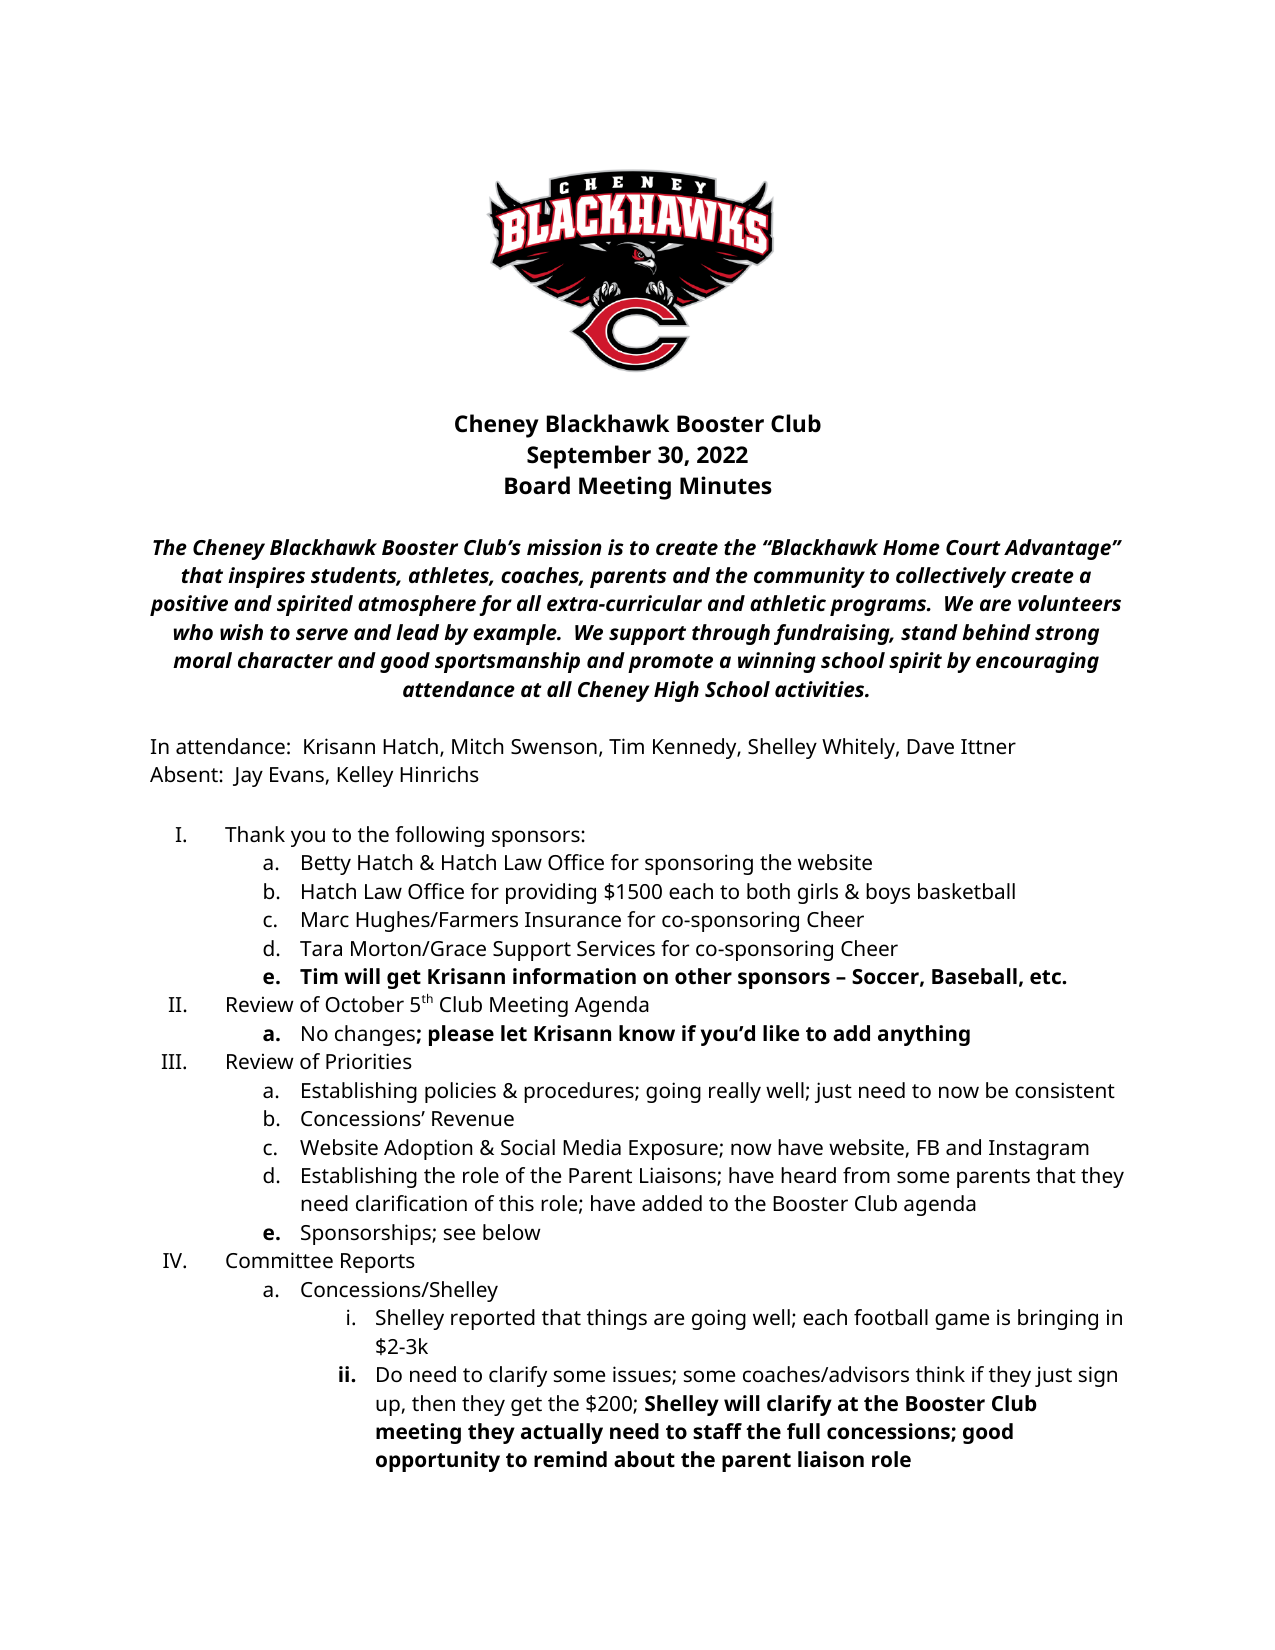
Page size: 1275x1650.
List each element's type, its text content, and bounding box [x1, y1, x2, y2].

list Tim will get Krisann information on other sponsors – Soccer, Baseball, etc. [262, 962, 1125, 991]
list Do need to clarify some issues; some coaches/advisors think if they just sign up, then they get the $200; Shelley will clarify at the Booster Club meeting they actually need to staff the full concessions; good opportunity to remind about the parent liaison role [356, 1360, 1125, 1474]
list Website Adoption & Social Media Exposure; now have website, FB and Instagram [262, 1133, 1125, 1161]
list Committee Reports [187, 1246, 1125, 1275]
list Tara Morton/Grace Support Services for co-sponsoring Cheer [262, 934, 1125, 962]
list Sponsorships; see below [262, 1218, 1125, 1246]
text Absent: Jay Evans, Kelley Hinrichs [150, 760, 1125, 789]
list Review of October 5th Club Meeting Agenda [187, 991, 1125, 1019]
list Establishing policies & procedures; going really well; just need to now be consistent [262, 1076, 1125, 1104]
list Review of Priorities [187, 1047, 1125, 1076]
picture [470, 150, 805, 389]
list Marc Hughes/Farmers Insurance for co-sponsoring Cheer [262, 905, 1125, 934]
list Shelley reported that things are going well; each football game is bringing in $2-3k [356, 1303, 1125, 1360]
list Thank you to the following sponsors: [187, 820, 1125, 848]
text Board Meeting Minutes [150, 470, 1125, 501]
list Concessions’ Revenue [262, 1104, 1125, 1133]
list Establishing the role of the Parent Liaisons; have heard from some parents that they need clarification of this role; have added to the Booster Club agenda [262, 1161, 1125, 1218]
text Cheney Blackhawk Booster Club [150, 408, 1125, 439]
list No changes; please let Krisann know if you’d like to add anything [262, 1019, 1125, 1047]
text September 30, 2022 [150, 439, 1125, 470]
list Betty Hatch & Hatch Law Office for sponsoring the website [262, 848, 1125, 877]
list Hatch Law Office for providing $1500 each to both girls & boys basketball [262, 877, 1125, 905]
list Concessions/Shelley [262, 1275, 1125, 1303]
text The Cheney Blackhawk Booster Club’s mission is to create the “Blackhawk Home Court Advantage” that inspires students, athletes, coaches, parents and the community to collectively create a positive and spirited atmosphere for all extra-curricular and athletic programs. We are volunteers who wish to serve and lead by example. We support through fundraising, stand behind strong moral character and good sportsmanship and promote a winning school spirit by encouraging attendance at all Cheney High School activities. [150, 533, 1125, 703]
text In attendance: Krisann Hatch, Mitch Swenson, Tim Kennedy, Shelley Whitely, Dave Ittner [150, 732, 1125, 760]
